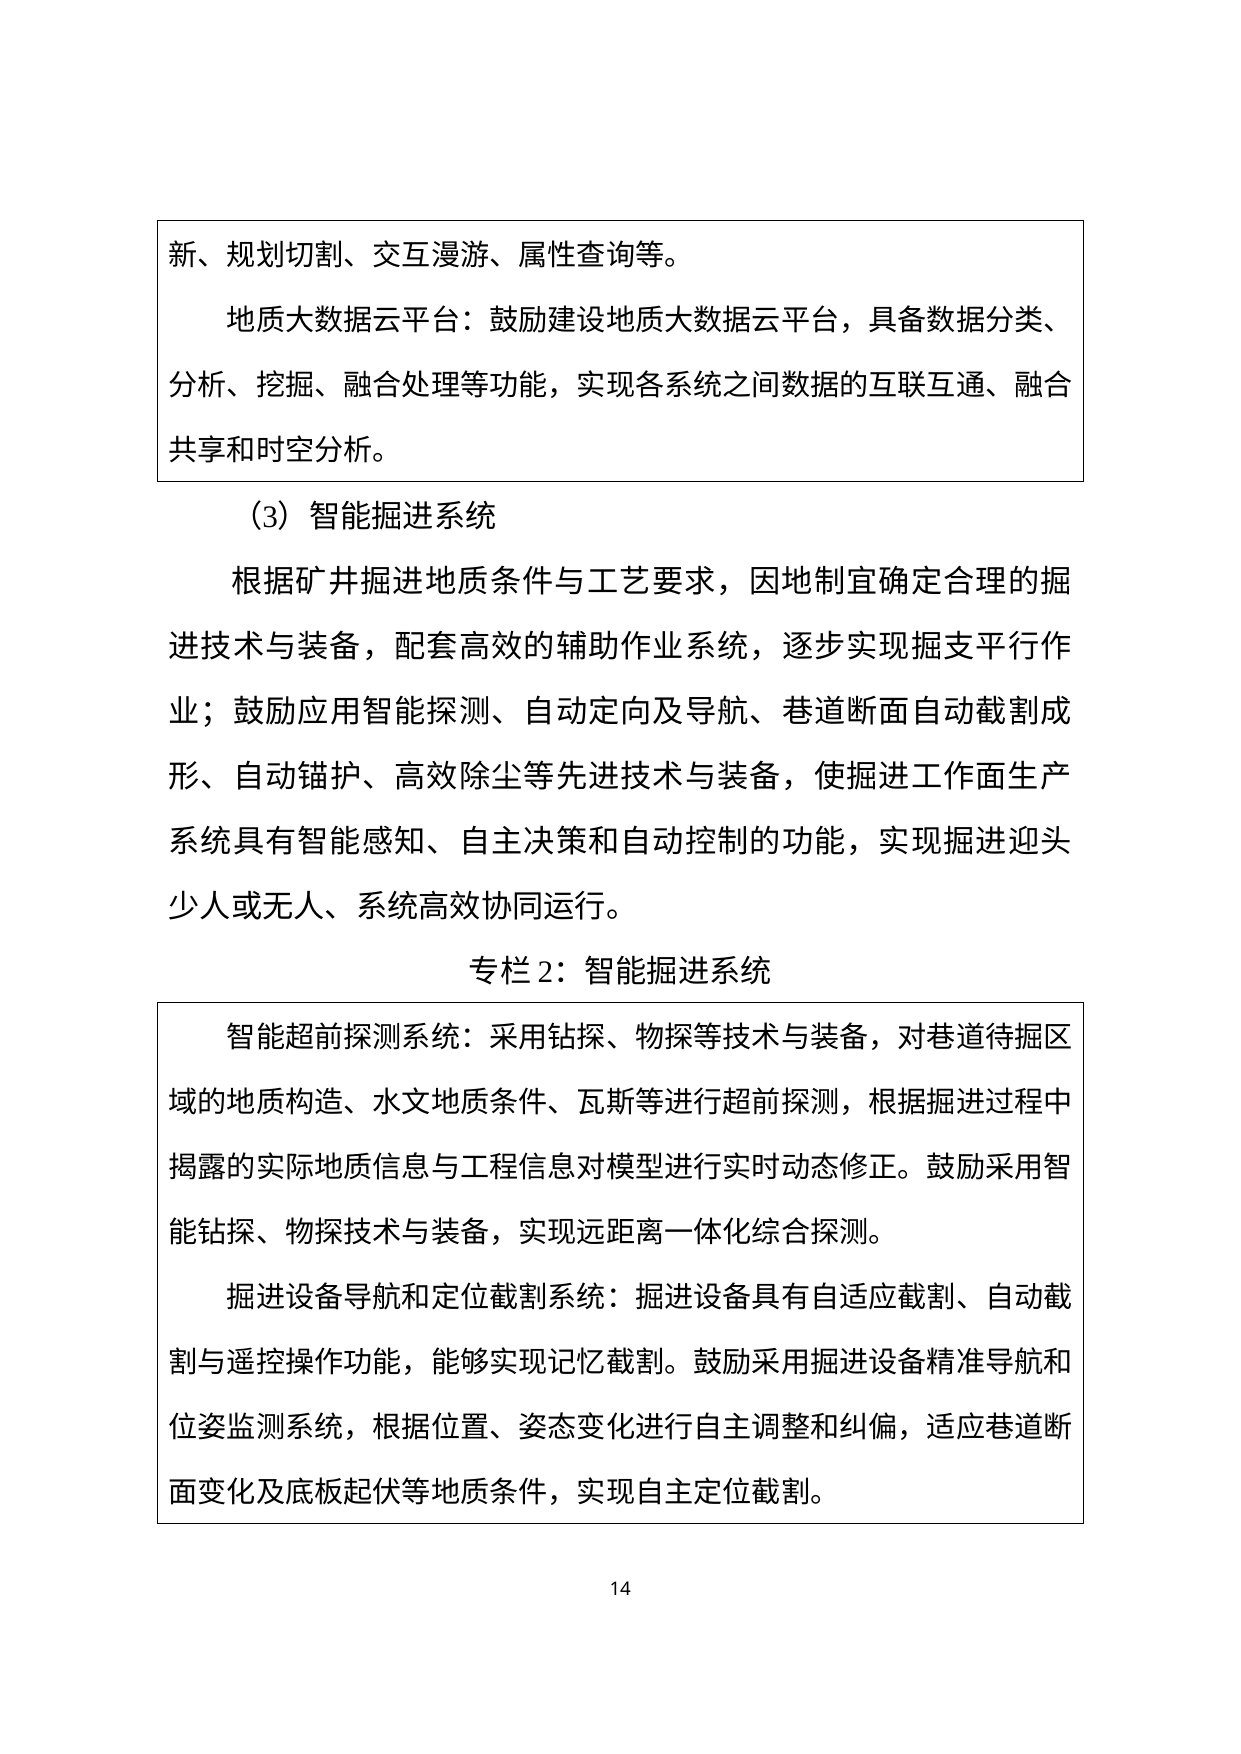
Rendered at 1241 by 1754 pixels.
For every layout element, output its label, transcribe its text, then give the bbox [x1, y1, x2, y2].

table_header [158, 1003, 1083, 1523]
text 根据矿井掘进地质条件与工艺要求，因地制宜确定合理的掘进技术与装备，配套高效的辅助作业系统，逐步实现掘支平行作业；鼓励应用智能探测、自动定向及导航、巷道断面自动截割成形、自动锚护、高效除尘等先进技术与装备，使掘进工作面生产系统具有智能感知、自主决策和自动控制的功能，实现掘进迎头少人或无人、系统高效协同运行。 [168, 547, 1072, 937]
text （3）智能掘进系统 [168, 482, 1072, 547]
text 专栏2：智能掘进系统 [168, 937, 1072, 1002]
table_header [158, 221, 1083, 481]
